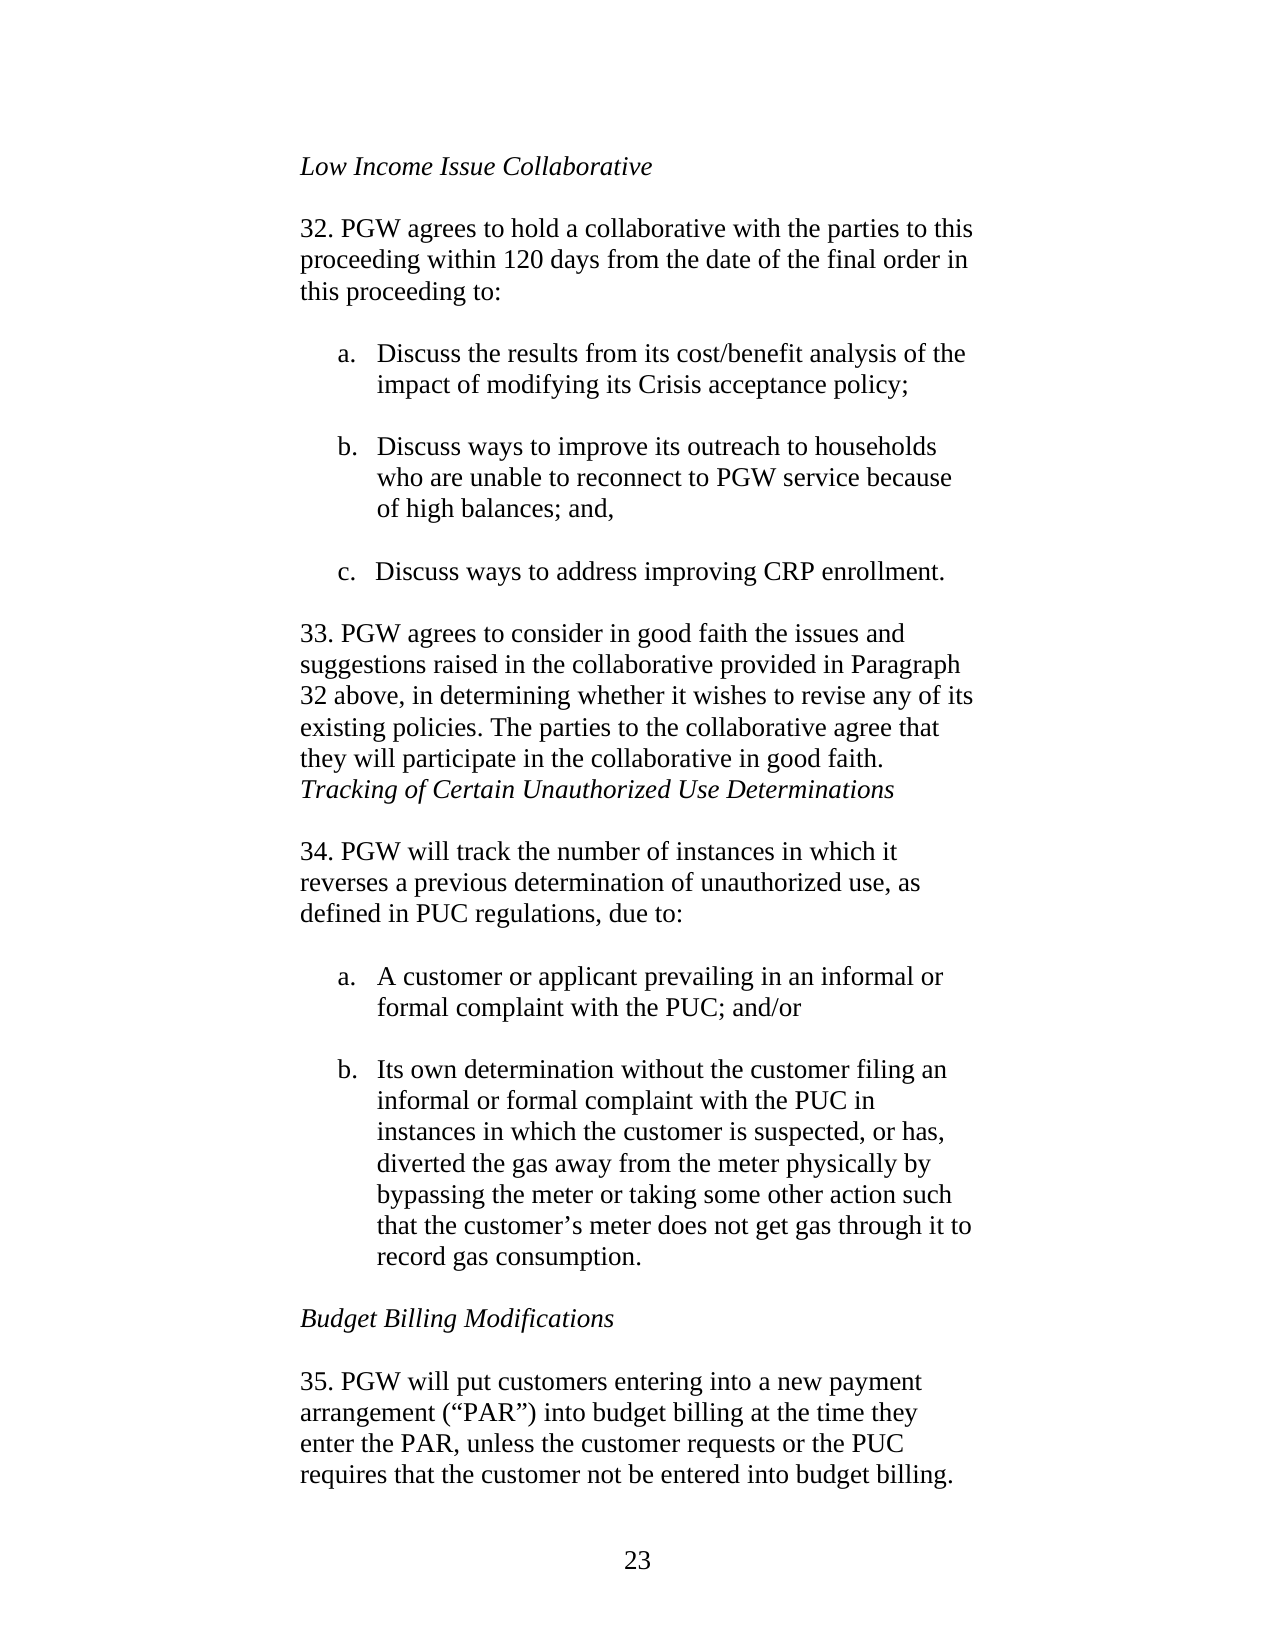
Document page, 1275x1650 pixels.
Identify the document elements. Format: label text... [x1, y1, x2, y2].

text 32. PGW agrees to hold a collaborative with the parties to this proceeding within 120 days from the date of the final order in this proceeding to: [300, 212, 975, 306]
list Discuss ways to improve its outreach to households who are unable to reconnect to PGW service because of high balances; and, [337, 430, 975, 524]
list Its own determination without the customer filing an informal or formal complaint with the PUC in instances in which the customer is suspected, or has, diverted the gas away from the meter physically by bypassing the meter or taking some other action such that the customer’s meter does not get gas through it to record gas consumption. [337, 1053, 975, 1271]
text 34. PGW will track the number of instances in which it reverses a previous determination of unauthorized use, as defined in PUC regulations, due to: [300, 835, 975, 929]
text Budget Billing Modifications [300, 1302, 975, 1333]
list A customer or applicant prevailing in an informal or formal complaint with the PUC; and/or [337, 960, 975, 1022]
text c. Discuss ways to address improving CRP enrollment. [337, 555, 975, 586]
text Low Income Issue Collaborative [300, 150, 975, 181]
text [300, 1365, 975, 1489]
text Tracking of Certain Unauthorized Use Determinations [300, 773, 975, 804]
text 33. PGW agrees to consider in good faith the issues and suggestions raised in the collaborative provided in Paragraph 32 above, in determining whether it wishes to revise any of its existing policies. The parties to the collaborative agree that they will participate in the collaborative in good faith. [300, 617, 975, 773]
list Discuss the results from its cost/benefit analysis of the impact of modifying its Crisis acceptance policy; [337, 337, 975, 399]
